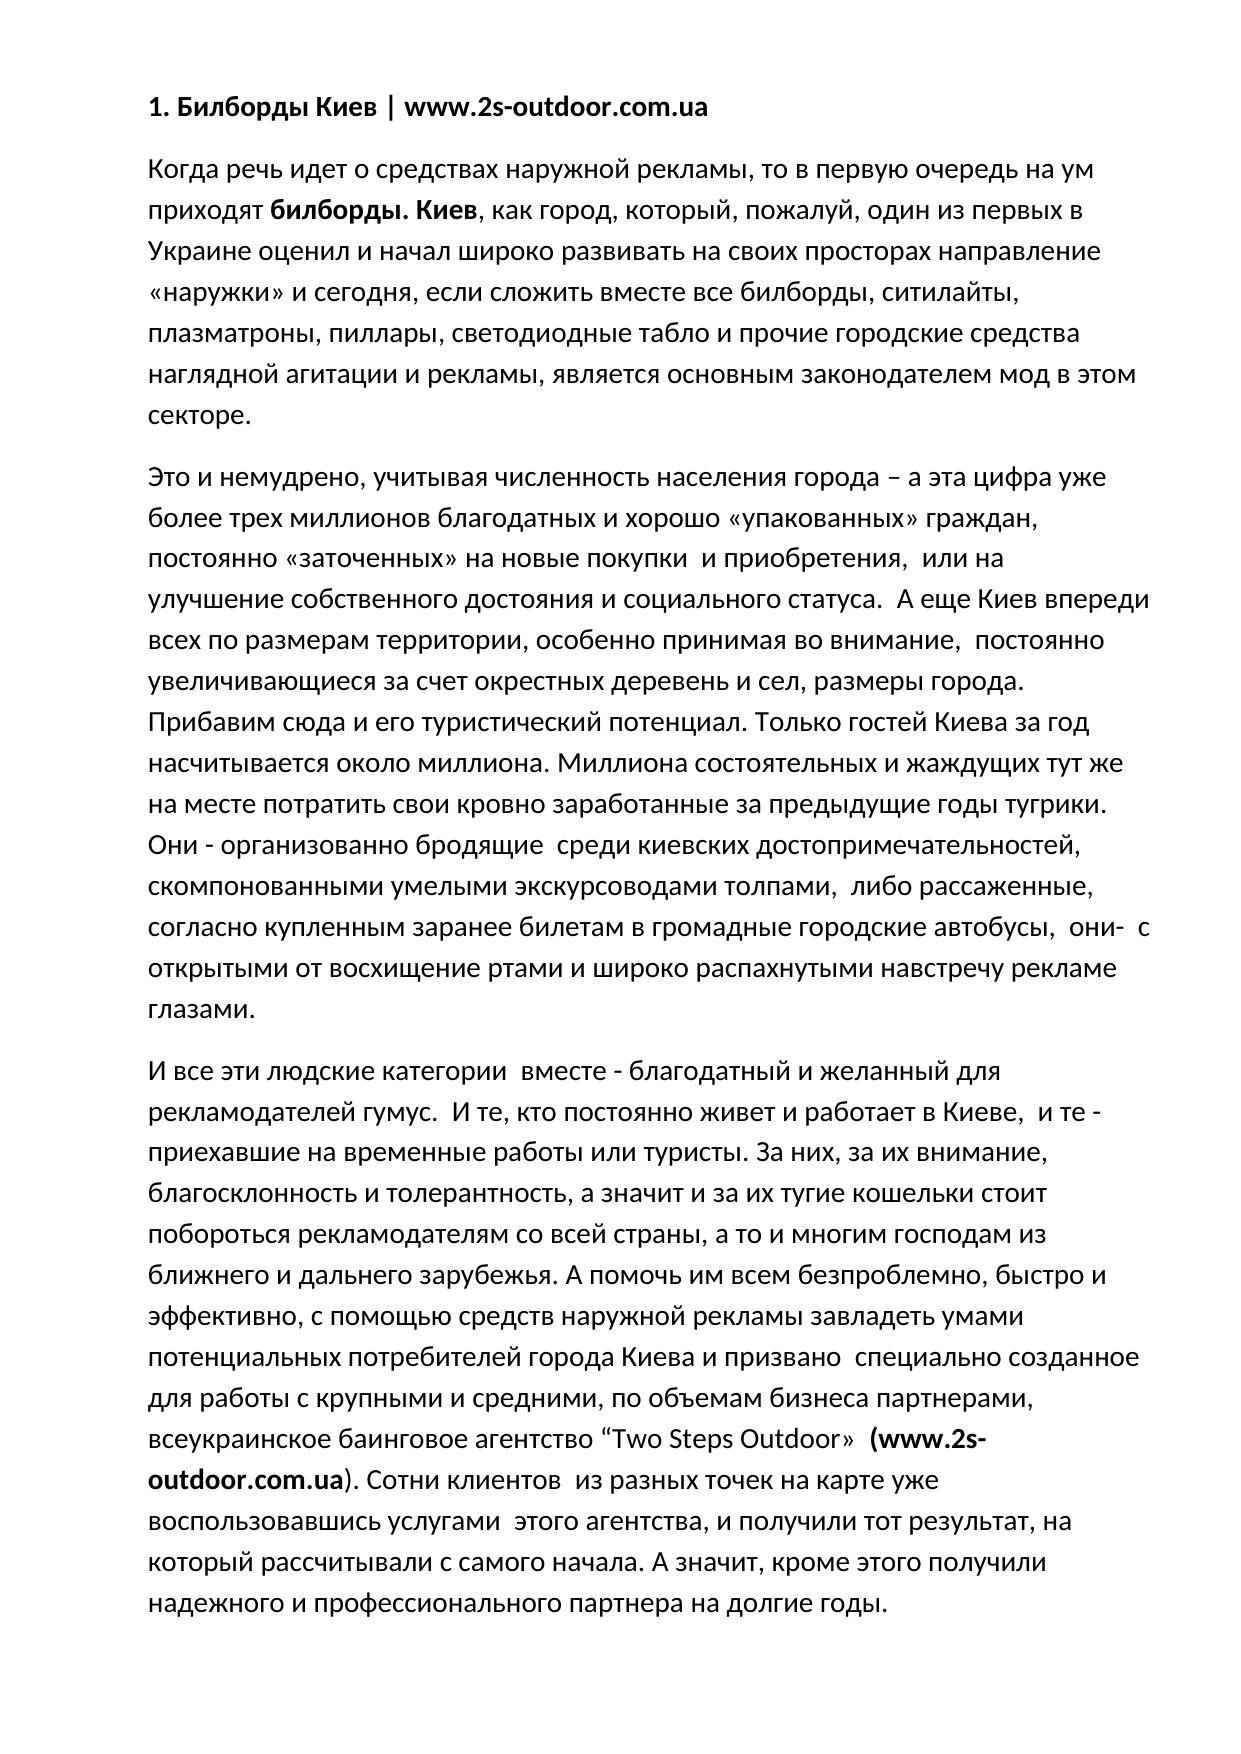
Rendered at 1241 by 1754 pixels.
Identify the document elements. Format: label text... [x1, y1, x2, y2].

text Когда речь идет о средствах наружной рекламы, то в первую очередь на ум приходят билборды. Киев, как город, который, пожалуй, один из первых в Украине оценил и начал широко развивать на своих просторах направление «наружки» и сегодня, если сложить вместе все билборды, ситилайты, плазматроны, пиллары, светодиодные табло и прочие городские средства наглядной агитации и рекламы, является основным законодателем мод в этом секторе. [148, 150, 1152, 432]
text 1. Билборды Киев | www.2s-outdoor.com.ua [148, 88, 1152, 124]
text Это и немудрено, учитывая численность населения города – а эта цифра уже более трех миллионов благодатных и хорошо «упакованных» граждан, постоянно «заточенных» на новые покупки и приобретения, или на улучшение собственного достояния и социального статуса. А еще Киев впереди всех по размерам территории, особенно принимая во внимание, постоянно увеличивающиеся за счет окрестных деревень и сел, размеры города. Прибавим сюда и его туристический потенциал. Только гостей Киева за год насчитывается около миллиона. Миллиона состоятельных и жаждущих тут же на месте потратить свои кровно заработанные за предыдущие годы тугрики. Они - организованно бродящие среди киевских достопримечательностей, скомпонованными умелыми экскурсоводами толпами, либо рассаженные, согласно купленным заранее билетам в громадные городские автобусы, они- с открытыми от восхищение ртами и широко распахнутыми навстречу рекламе глазами. [148, 458, 1152, 1026]
text И все эти людские категории вместе - благодатный и желанный для рекламодателей гумус. И те, кто постоянно живет и работает в Киеве, и те - приехавшие на временные работы или туристы. За них, за их внимание, благосклонность и толерантность, а значит и за их тугие кошельки стоит побороться рекламодателям со всей страны, а то и многим господам из ближнего и дальнего зарубежья. А помочь им всем безпроблемно, быстро и эффективно, с помощью средств наружной рекламы завладеть умами потенциальных потребителей города Киева и призвано специально созданное для работы с крупными и средними, по объемам бизнеса партнерами, всеукраинское баинговое агентство “Two Steps Outdoor» (www.2s-outdoor.com.ua). Сотни клиентов из разных точек на карте уже воспользовавшись услугами этого агентства, и получили тот результат, на который рассчитывали с самого начала. А значит, кроме этого получили надежного и профессионального партнера на долгие годы. [148, 1052, 1152, 1619]
